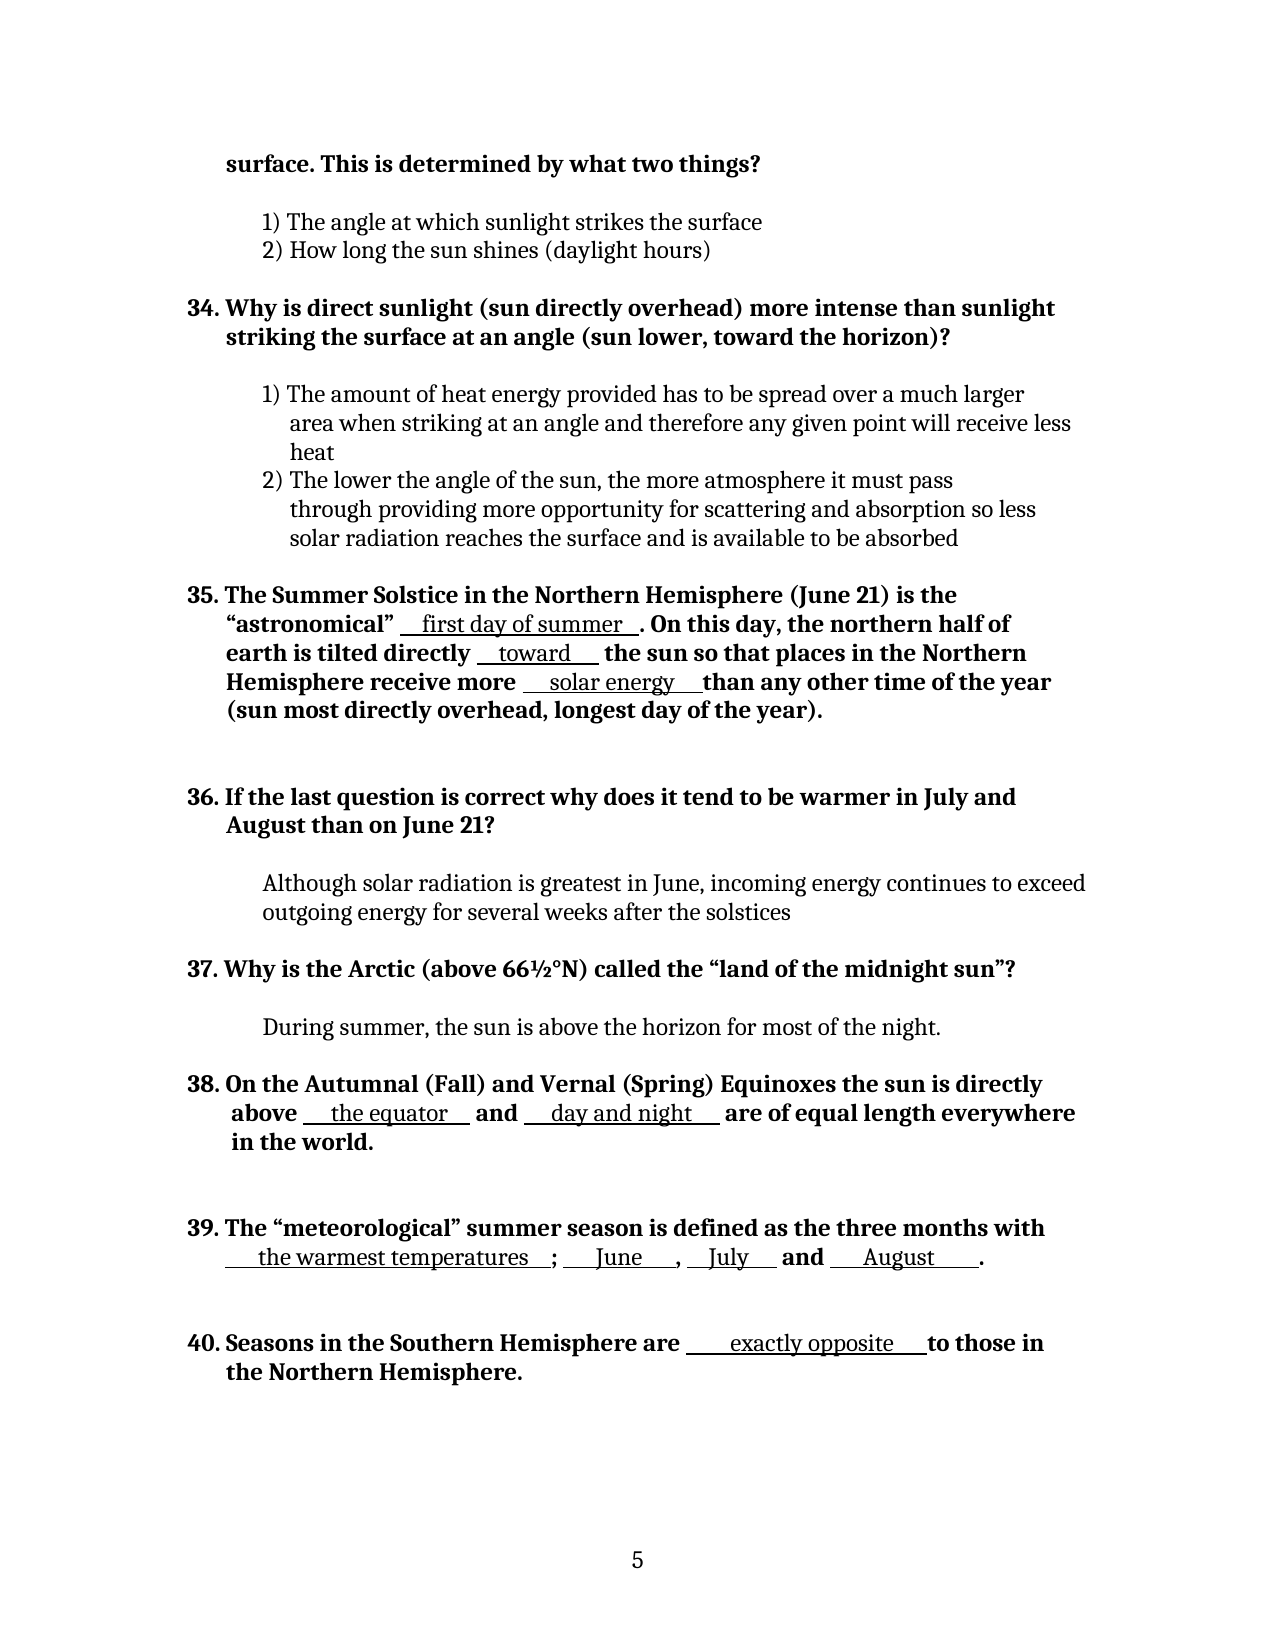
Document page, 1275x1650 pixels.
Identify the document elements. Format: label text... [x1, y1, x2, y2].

text 36. If the last question is correct why does it tend to be warmer in July and [187, 782, 1087, 811]
text Although solar radiation is greatest in June, incoming energy continues to exceed outgoing energy for several weeks after the solstices [262, 869, 1087, 926]
text above the equator and day and night are of equal length everywhere in the world. [231, 1099, 1087, 1156]
text 40. Seasons in the Southern Hemisphere are exactly opposite to those in [187, 1329, 1087, 1357]
text Hemisphere receive more solar energy than any other time of the year [187, 667, 1087, 696]
text August than on June 21? [187, 811, 1087, 840]
text “astronomical” first day of summer . On this day, the northern half of [187, 610, 1087, 639]
text through providing more opportunity for scattering and absorption so less solar radiation reaches the surface and is available to be absorbed [289, 495, 1087, 552]
text 35. The Summer Solstice in the Northern Hemisphere (June 21) is the [187, 581, 1087, 610]
text 34. Why is direct sunlight (sun directly overhead) more intense than sunlight [187, 294, 1087, 322]
text 1) The angle at which sunlight strikes the surface [262, 207, 1087, 236]
text 39. The “meteorological” summer season is defined as the three months with [187, 1214, 1087, 1242]
text surface. This is determined by what two things? [187, 150, 1087, 179]
text earth is tilted directly toward the sun so that places in the Northern [187, 639, 1087, 667]
text 2) The lower the angle of the sun, the more atmosphere it must pass [262, 466, 1087, 495]
text 2) How long the sun shines (daylight hours) [262, 236, 1087, 265]
text striking the surface at an angle (sun lower, toward the horizon)? [187, 322, 1087, 351]
text area when striking at an angle and therefore any given point will receive less heat [289, 409, 1087, 466]
text 38. On the Autumnal (Fall) and Vernal (Spring) Equinoxes the sun is directly [187, 1070, 1087, 1099]
text 1) The amount of heat energy provided has to be spread over a much larger [187, 380, 1087, 409]
text 37. Why is the Arctic (above 66½°N) called the “land of the midnight sun”? [187, 955, 1087, 984]
text (sun most directly overhead, longest day of the year). [187, 696, 1087, 725]
text the warmest temperatures ; June , July and August . [225, 1242, 1087, 1271]
text During summer, the sun is above the horizon for most of the night. [187, 1012, 1087, 1041]
text the Northern Hemisphere. [187, 1357, 1087, 1386]
